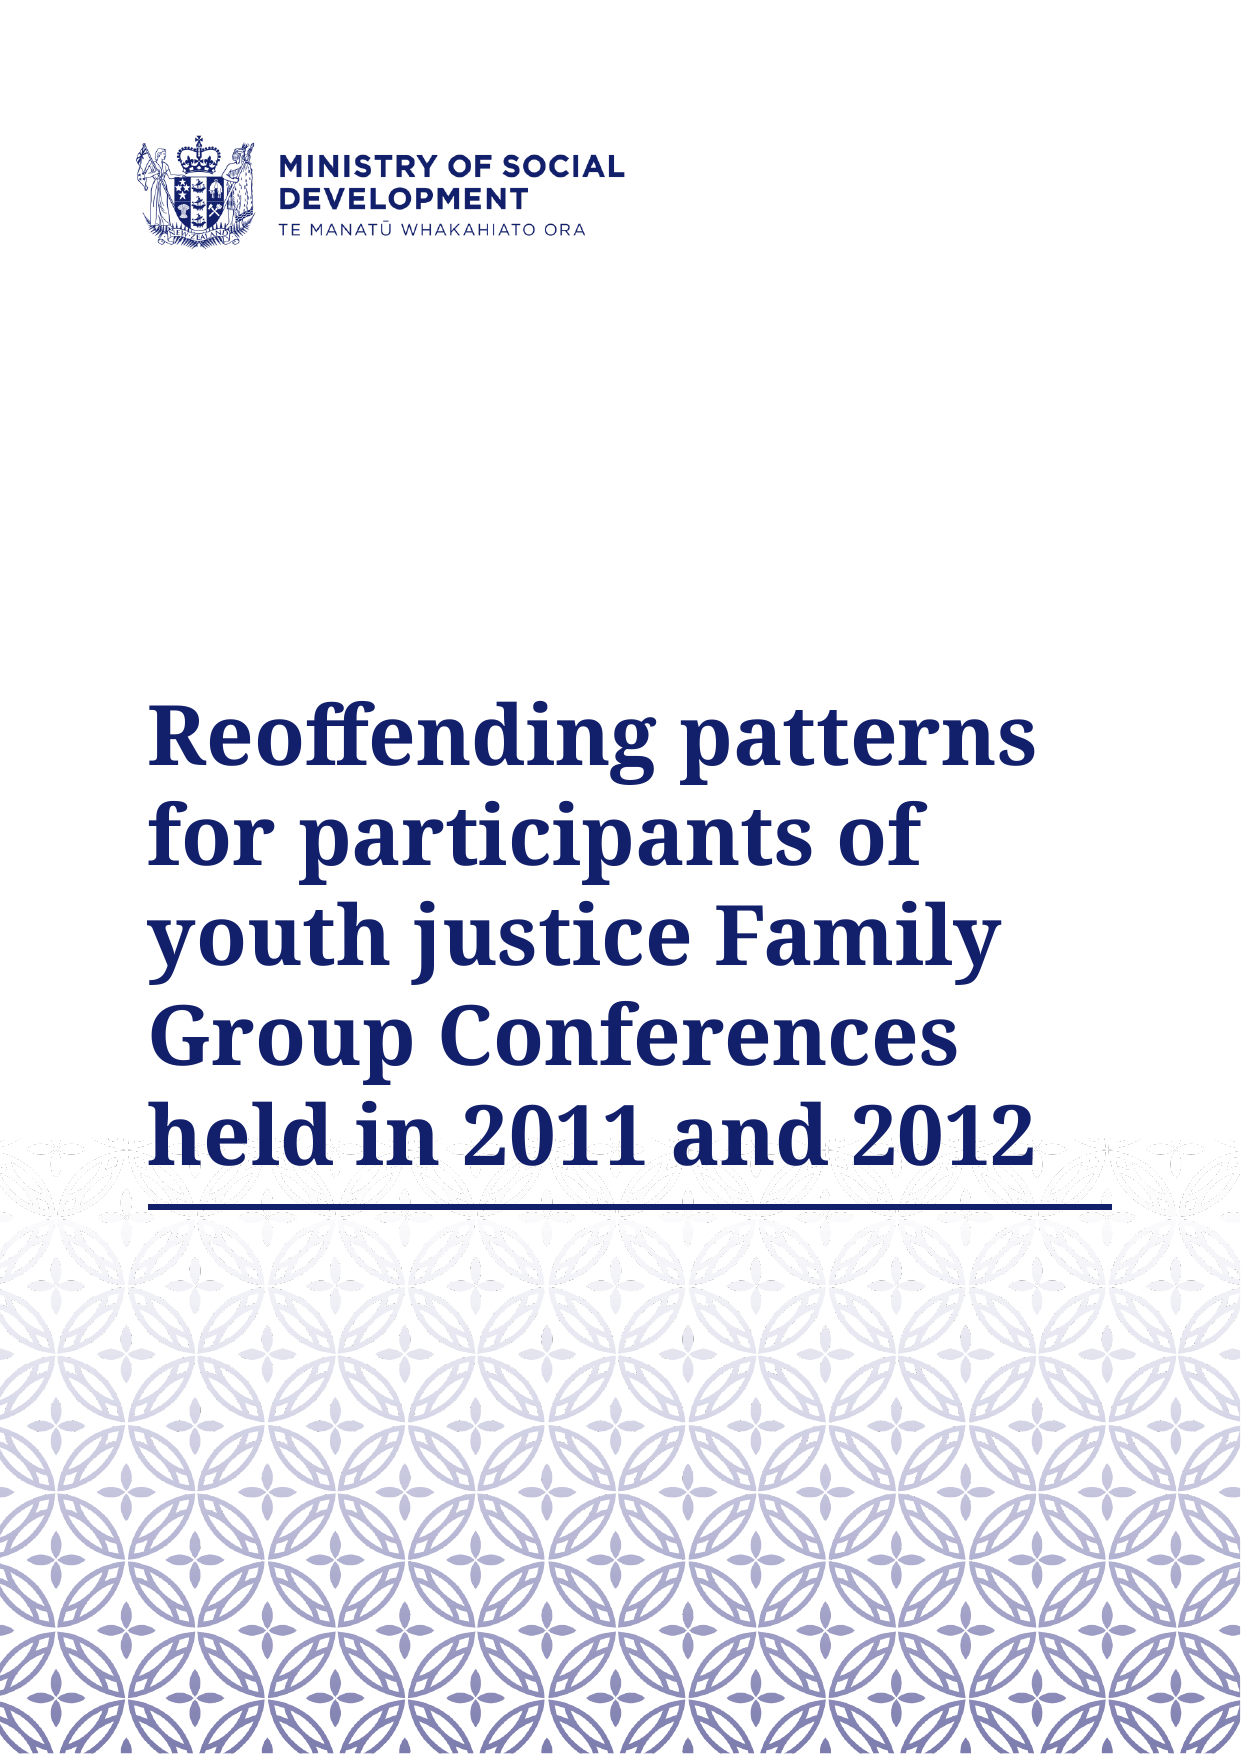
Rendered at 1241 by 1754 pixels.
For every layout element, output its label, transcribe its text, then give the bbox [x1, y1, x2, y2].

text Reoffending patterns for participants of youth justice Family Group Conferences held in 2011 and 2012 [148, 685, 1112, 1204]
picture [0, 1136, 1241, 1754]
picture [132, 135, 626, 251]
